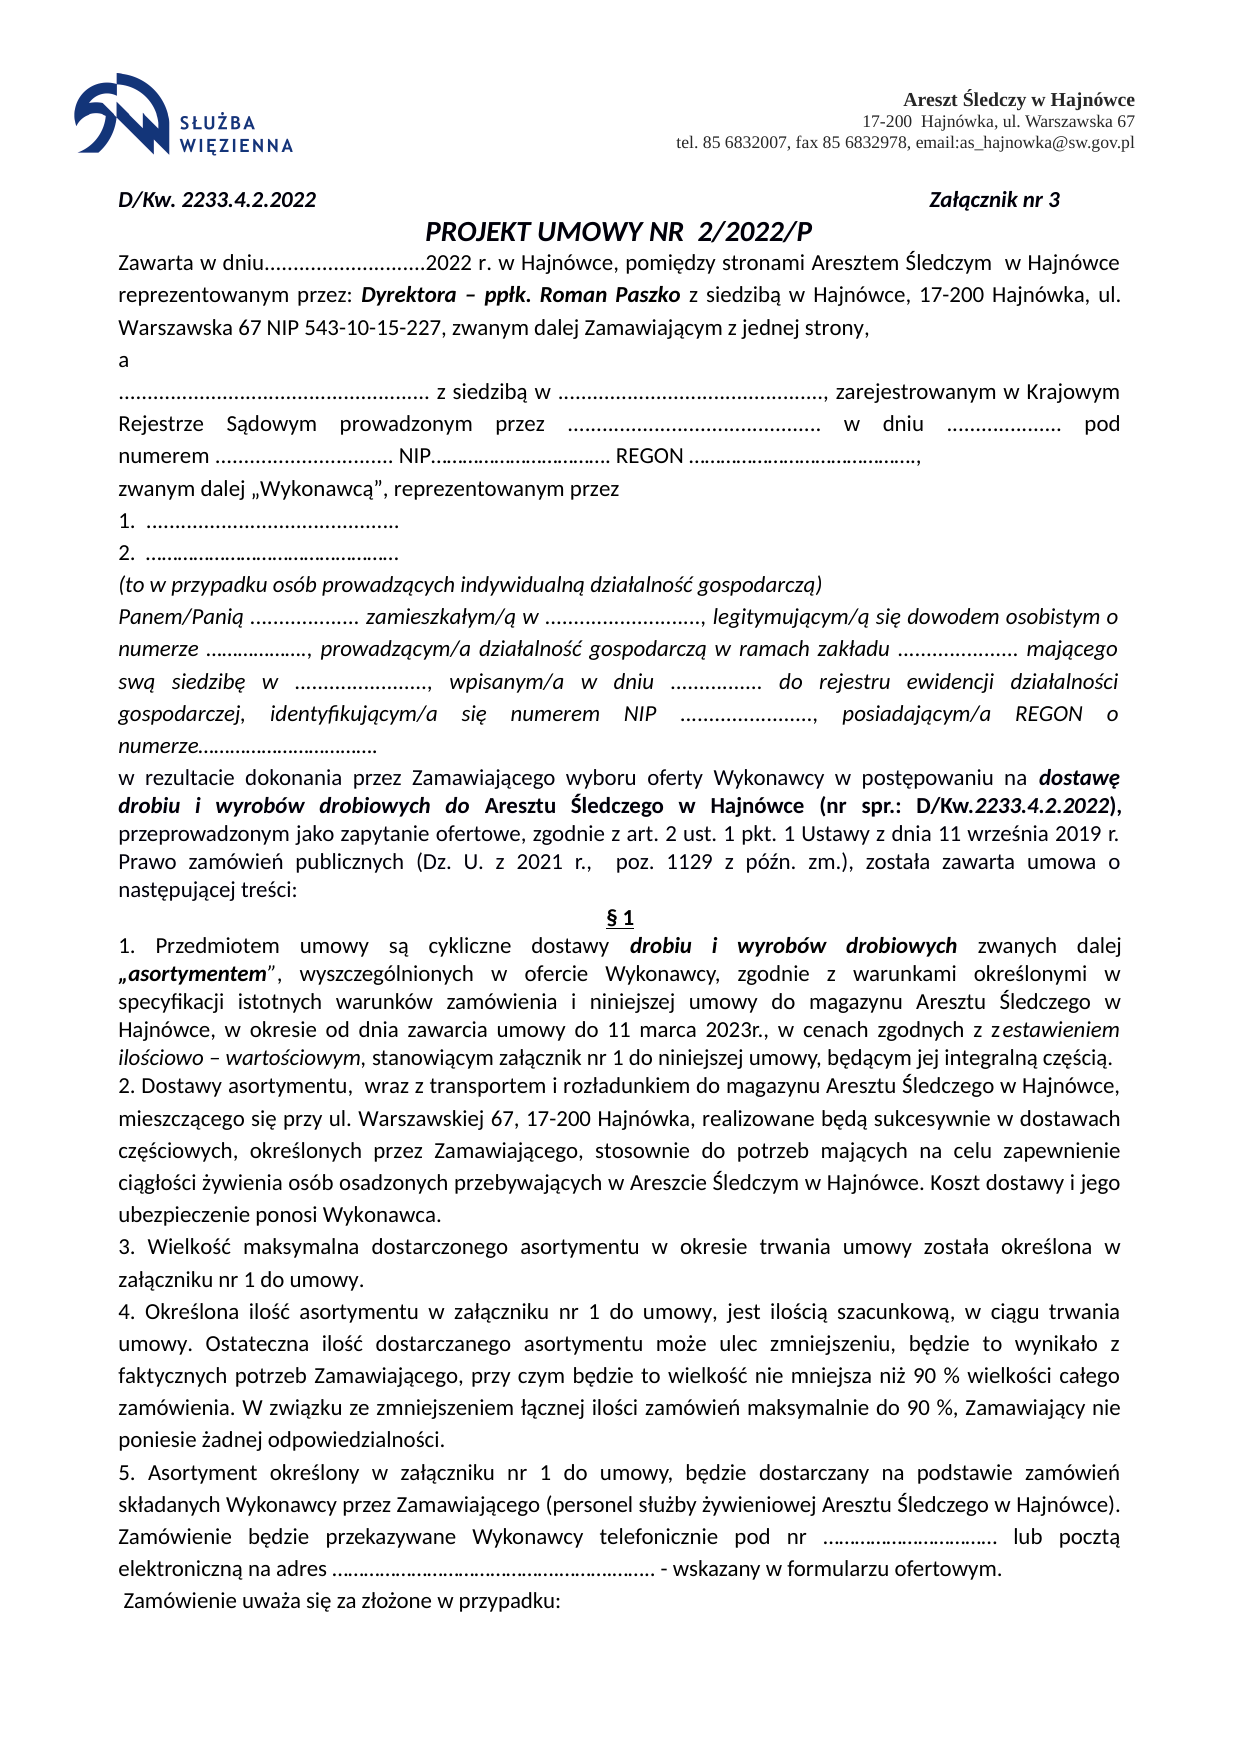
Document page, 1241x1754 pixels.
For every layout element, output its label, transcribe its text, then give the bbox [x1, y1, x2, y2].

text (to w przypadku osób prowadzących indywidualną działalność gospodarczą) [118, 570, 1122, 598]
text a [118, 345, 1122, 373]
text 2. ………………………………………… [118, 538, 1122, 566]
text 3. Wielkość maksymalna dostarczonego asortymentu w okresie trwania umowy została określona w załączniku nr 1 do umowy. [118, 1232, 1122, 1293]
text PROJEKT UMOWY NR 2/2022/P [118, 213, 1122, 248]
text w rezultacie dokonania przez Zamawiającego wyboru oferty Wykonawcy w postępowaniu na dostawę drobiu i wyrobów drobiowych do Aresztu Śledczego w Hajnówce (nr spr.: D/Kw.2233.4.2.2022), przeprowadzonym jako zapytanie ofertowe, zgodnie z art. 2 ust. 1 pkt. 1 Ustawy z dnia 11 września 2019 r. Prawo zamówień publicznych (Dz. U. z 2021 r., poz. 1129 z późn. zm.), została zawarta umowa o następującej treści: [118, 763, 1122, 903]
text 5. Asortyment określony w załączniku nr 1 do umowy, będzie dostarczany na podstawie zamówień składanych Wykonawcy przez Zamawiającego (personel służby żywieniowej Aresztu Śledczego w Hajnówce). Zamówienie będzie przekazywane Wykonawcy telefonicznie pod nr …………………………… lub pocztą elektroniczną na adres …………………………………….……….…….. - wskazany w formularzu ofertowym. [118, 1458, 1122, 1582]
text D/Kw. 2233.4.2.2022 Załącznik nr 3 [118, 185, 1122, 213]
text § 1 [118, 903, 1122, 931]
text 2. Dostawy asortymentu, wraz z transportem i rozładunkiem do magazynu Aresztu Śledczego w Hajnówce, mieszczącego się przy ul. Warszawskiej 67, 17-200 Hajnówka, realizowane będą sukcesywnie w dostawach częściowych, określonych przez Zamawiającego, stosownie do potrzeb mających na celu zapewnienie ciągłości żywienia osób osadzonych przebywających w Areszcie Śledczym w Hajnówce. Koszt dostawy i jego ubezpieczenie ponosi Wykonawca. [118, 1072, 1122, 1228]
text 4. Określona ilość asortymentu w załączniku nr 1 do umowy, jest ilością szacunkową, w ciągu trwania umowy. Ostateczna ilość dostarczanego asortymentu może ulec zmniejszeniu, będzie to wynikało z faktycznych potrzeb Zamawiającego, przy czym będzie to wielkość nie mniejsza niż 90 % wielkości całego zamówienia. W związku ze zmniejszeniem łącznej ilości zamówień maksymalnie do 90 %, Zamawiający nie poniesie żadnej odpowiedzialności. [118, 1297, 1122, 1454]
text Zawarta w dniu............................2022 r. w Hajnówce, pomiędzy stronami Aresztem Śledczym w Hajnówce reprezentowanym przez: Dyrektora – ppłk. Roman Paszko z siedzibą w Hajnówce, 17-200 Hajnówka, ul. Warszawska 67 NIP 543-10-15-227, zwanym dalej Zamawiającym z jednej strony, [118, 248, 1122, 341]
picture [74, 73, 293, 156]
text zwanym dalej „Wykonawcą”, reprezentowanym przez [118, 474, 1122, 502]
text 1. ............................................ [118, 506, 1122, 534]
text Zamówienie uważa się za złożone w przypadku: [118, 1587, 1122, 1614]
text 1. Przedmiotem umowy są cykliczne dostawy drobiu i wyrobów drobiowych zwanych dalej „asortymentem”, wyszczególnionych w ofercie Wykonawcy, zgodnie z warunkami określonymi w specyfikacji istotnych warunków zamówienia i niniejszej umowy do magazynu Aresztu Śledczego w Hajnówce, w okresie od dnia zawarcia umowy do 11 marca 2023r., w cenach zgodnych z zestawieniem ilościowo – wartościowym, stanowiącym załącznik nr 1 do niniejszej umowy, będącym jej integralną częścią. [118, 931, 1122, 1072]
text Panem/Panią ................... zamieszkałym/ą w ..........................., legitymującym/ą się dowodem osobistym o numerze ………………., prowadzącym/a działalność gospodarczą w ramach zakładu ..................... mającego swą siedzibę w ......................., wpisanym/a w dniu ................ do rejestru ewidencji działalności gospodarczej, identyfikującym/a się numerem NIP ......................., posiadającym/a REGON o numerze……………………………. [118, 602, 1122, 759]
text ...................................................... z siedzibą w .............................................., zarejestrowanym w Krajowym Rejestrze Sądowym prowadzonym przez ............................................ w dniu .................... pod numerem ............................... NIP……………………………. REGON ……………………………………., [118, 377, 1122, 469]
